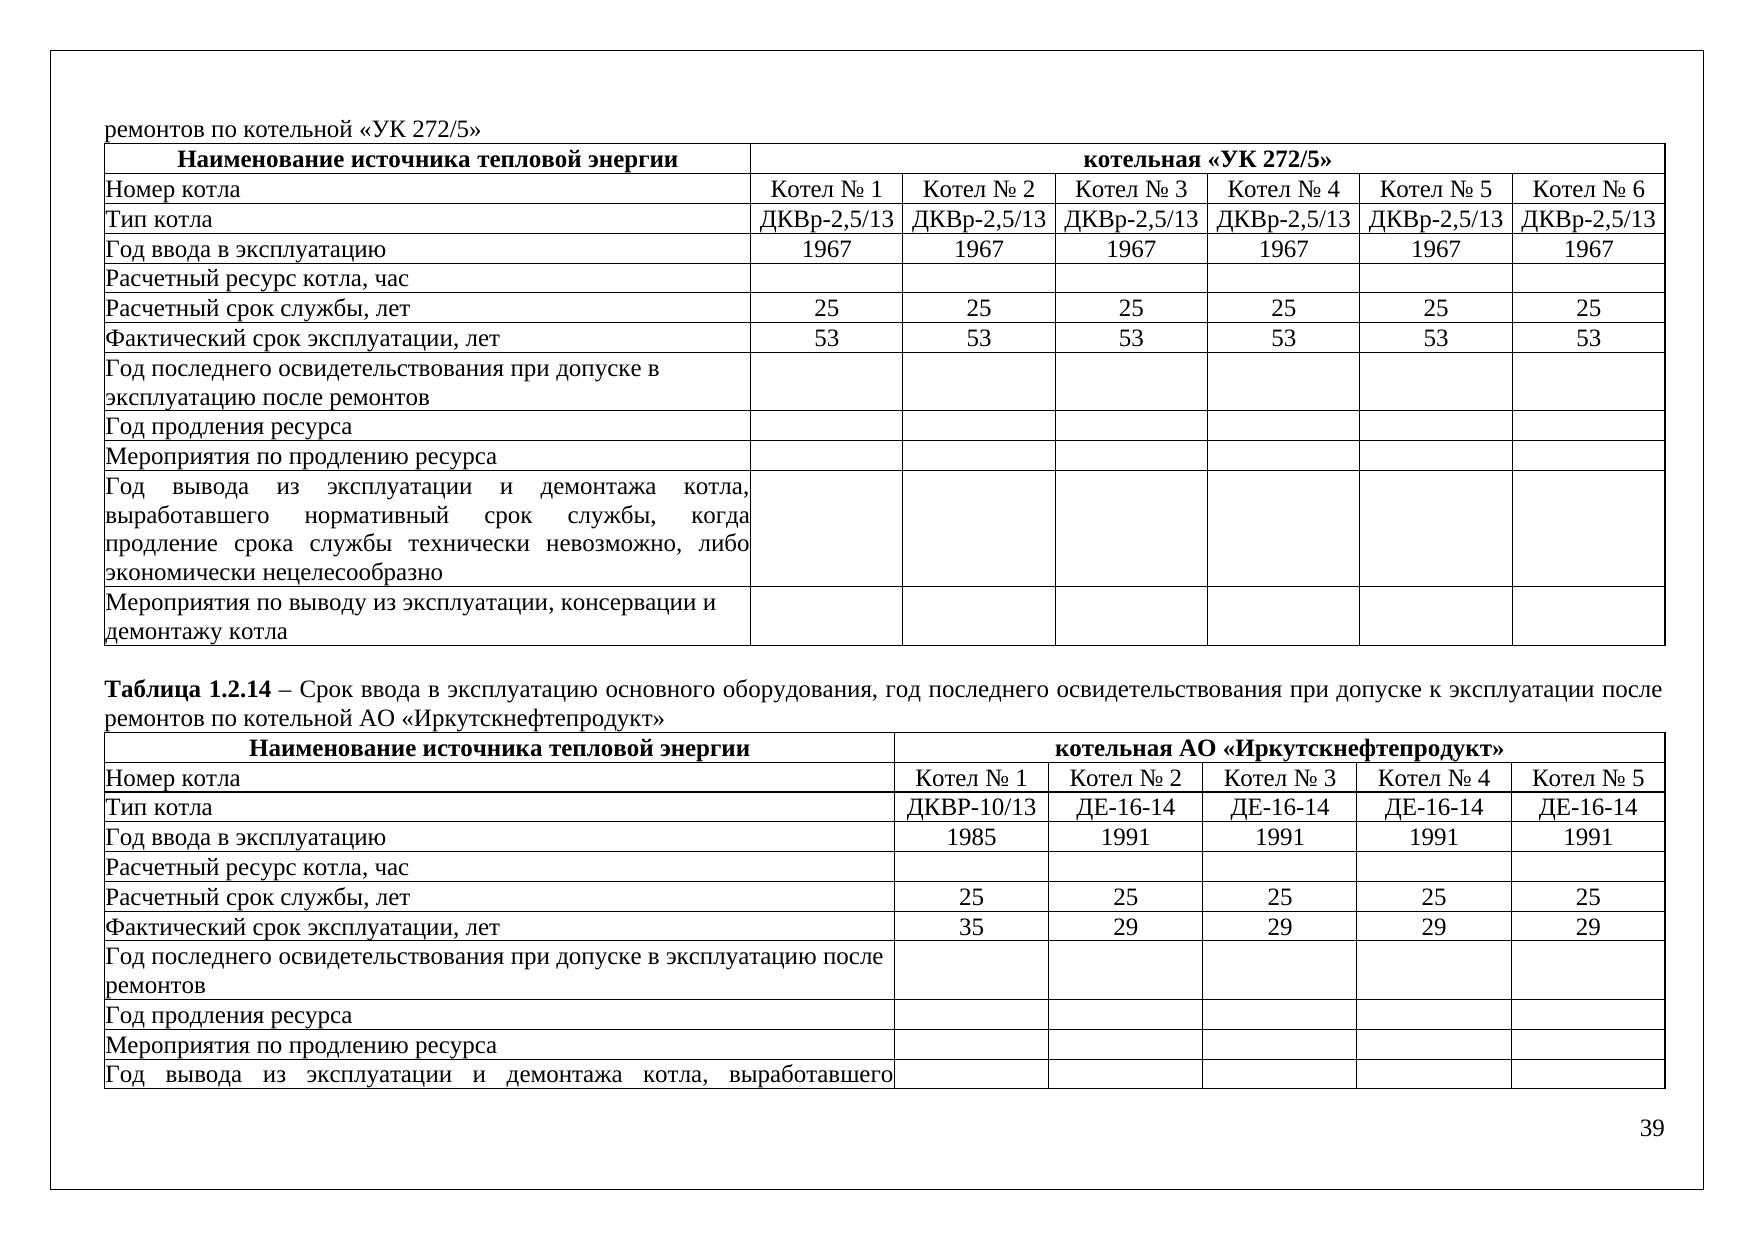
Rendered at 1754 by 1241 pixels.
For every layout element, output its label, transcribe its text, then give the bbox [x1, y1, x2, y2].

table_cell 53 [1513, 323, 1664, 352]
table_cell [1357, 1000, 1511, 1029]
table_cell Мероприятия по продлению ресурса [105, 441, 750, 470]
table_cell [1360, 264, 1512, 292]
table_cell 1967 [1056, 234, 1207, 262]
table_cell [903, 353, 1055, 410]
table_cell 1991 [1512, 822, 1664, 851]
table_header Наименование источника тепловой энергии [105, 733, 894, 762]
table_cell [1056, 471, 1207, 586]
table_cell Котел № 5 [1512, 763, 1664, 791]
table_cell Котел № 2 [903, 174, 1055, 203]
table_cell 1991 [1049, 822, 1202, 851]
table_cell 25 [895, 882, 1048, 911]
table_cell 25 [1056, 293, 1207, 322]
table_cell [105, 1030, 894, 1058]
table_cell [1512, 852, 1664, 881]
table_cell Фактический срок эксплуатации, лет [105, 912, 894, 940]
table_cell 53 [751, 323, 902, 352]
table_cell 1967 [903, 234, 1055, 262]
table_cell [1360, 587, 1512, 644]
table_cell [903, 587, 1055, 644]
table_cell 25 [903, 293, 1055, 322]
table_cell 1985 [895, 822, 1048, 851]
table_cell Котел № 4 [1357, 763, 1511, 791]
table_cell 1991 [1357, 822, 1511, 851]
table_cell [1056, 264, 1207, 292]
table_cell 35 [895, 912, 1048, 940]
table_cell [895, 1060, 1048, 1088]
table_cell ДКВР-10/13 [895, 793, 1048, 821]
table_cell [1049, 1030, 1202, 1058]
table_cell ДКВр-2,5/13 [1208, 204, 1359, 233]
table_cell [1357, 852, 1511, 881]
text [104, 114, 1664, 143]
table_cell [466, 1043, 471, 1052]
table_cell 25 [1049, 882, 1202, 911]
table_cell ДКВр-2,5/13 [1360, 204, 1512, 233]
table_cell 29 [1203, 912, 1356, 940]
table_cell 29 [1512, 912, 1664, 940]
text Таблица 1.2.14 – Срок ввода в эксплуатацию основного оборудования, год последнего освидетельствования при допуске к эксплуатации после ремонтов по котельной АО «Иркутскнефтепродукт» [104, 674, 1664, 732]
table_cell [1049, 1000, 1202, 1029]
table_cell Фактический срок эксплуатации, лет [105, 323, 750, 352]
table_cell [1208, 471, 1359, 586]
table_cell [751, 264, 902, 292]
table_cell 25 [1512, 882, 1664, 911]
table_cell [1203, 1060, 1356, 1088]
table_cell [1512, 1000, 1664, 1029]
table_cell [1208, 264, 1359, 292]
table_cell 1967 [1513, 234, 1664, 262]
table_cell [1056, 353, 1207, 410]
table_cell Год последнего освидетельствования при допуске в эксплуатацию после ремонтов [105, 941, 894, 999]
table_cell ДЕ-16-14 [1049, 793, 1202, 821]
table_cell [751, 587, 902, 644]
table_cell 53 [903, 323, 1055, 352]
table_cell Расчетный ресурс котла, час [105, 852, 894, 881]
table_cell Год последнего освидетельствования при допуске в эксплуатацию после ремонтов [105, 353, 750, 410]
table_header котельная АО «Иркутскнефтепродукт» [895, 733, 1664, 762]
table_cell 25 [1360, 293, 1512, 322]
table_cell Котел № 2 [1049, 763, 1202, 791]
table_cell 1991 [1203, 822, 1356, 851]
table_cell 1967 [751, 234, 902, 262]
table_cell Котел № 3 [1203, 763, 1356, 791]
table_cell [1360, 471, 1512, 586]
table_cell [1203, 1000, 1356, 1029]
table_cell [1513, 411, 1664, 440]
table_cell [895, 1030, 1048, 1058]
table_cell [1360, 353, 1512, 410]
table_cell 53 [1208, 323, 1359, 352]
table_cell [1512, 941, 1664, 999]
table_cell Расчетный срок службы, лет [105, 882, 894, 911]
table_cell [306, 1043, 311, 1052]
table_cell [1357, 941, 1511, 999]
table_cell [1056, 587, 1207, 644]
table_cell [1360, 441, 1512, 470]
table_cell Год вывода из эксплуатации и демонтажа котла, выработавшего нормативный срок службы, когда продление срока службы технически невозможно, либо экономически нецелесообразно [105, 471, 750, 586]
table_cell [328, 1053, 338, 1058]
table_cell Расчетный ресурс котла, час [105, 264, 750, 292]
table_cell [1513, 441, 1664, 470]
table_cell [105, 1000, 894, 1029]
table_header Наименование источника тепловой энергии [105, 144, 750, 173]
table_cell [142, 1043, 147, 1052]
table_cell Год ввода в эксплуатацию [105, 234, 750, 262]
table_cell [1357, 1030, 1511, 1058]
table_cell Тип котла [105, 204, 750, 233]
table_cell [751, 471, 902, 586]
table_cell [1360, 411, 1512, 440]
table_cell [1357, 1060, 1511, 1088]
table_cell [751, 441, 902, 470]
table_cell ДЕ-16-14 [1203, 793, 1356, 821]
table_cell ДЕ-16-14 [1357, 793, 1511, 821]
table_cell Номер котла [105, 763, 894, 791]
table_cell Котел № 4 [1208, 174, 1359, 203]
table_cell [1208, 411, 1359, 440]
table_cell [1513, 264, 1664, 292]
table_cell Расчетный срок службы, лет [105, 293, 750, 322]
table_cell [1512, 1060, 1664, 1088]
table_cell ДЕ-16-14 [1512, 793, 1664, 821]
table_cell [1513, 353, 1664, 410]
table_cell [1208, 353, 1359, 410]
table_cell 25 [1203, 882, 1356, 911]
table_cell 53 [1360, 323, 1512, 352]
table_cell [903, 264, 1055, 292]
table_cell 25 [1208, 293, 1359, 322]
table_cell 25 [751, 293, 902, 322]
table_cell Год продления ресурса [105, 411, 750, 440]
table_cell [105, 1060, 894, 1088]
table_cell [903, 411, 1055, 440]
table_cell 29 [1049, 912, 1202, 940]
table_cell ДКВр-2,5/13 [1056, 204, 1207, 233]
table_cell Котел № 1 [895, 763, 1048, 791]
table_cell 1967 [1360, 234, 1512, 262]
table_cell 53 [1056, 323, 1207, 352]
table_cell [1203, 852, 1356, 881]
table_cell [1049, 852, 1202, 881]
table_cell Котел № 3 [1056, 174, 1207, 203]
table_cell Котел № 5 [1360, 174, 1512, 203]
table_cell Котел № 6 [1513, 174, 1664, 203]
table_cell 1967 [1208, 234, 1359, 262]
table_cell Номер котла [105, 174, 750, 203]
table_cell [1513, 587, 1664, 644]
table_cell Тип котла [105, 793, 894, 821]
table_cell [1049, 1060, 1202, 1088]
table_cell ДКВр-2,5/13 [903, 204, 1055, 233]
table_cell Котел № 1 [751, 174, 902, 203]
table_cell [895, 941, 1048, 999]
table_cell [751, 411, 902, 440]
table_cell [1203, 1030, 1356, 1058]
table_cell Год ввода в эксплуатацию [105, 822, 894, 851]
table_cell [751, 353, 902, 410]
table_cell [903, 471, 1055, 586]
table_cell [1056, 441, 1207, 470]
table_cell ДКВр-2,5/13 [1513, 204, 1664, 233]
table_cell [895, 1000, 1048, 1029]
table_cell [1049, 941, 1202, 999]
table_cell [1208, 587, 1359, 644]
table_cell [903, 441, 1055, 470]
table_cell [1513, 471, 1664, 586]
table_cell 25 [1357, 882, 1511, 911]
table_cell [1056, 411, 1207, 440]
table_cell [1208, 441, 1359, 470]
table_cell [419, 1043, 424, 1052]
table_cell 29 [1357, 912, 1511, 940]
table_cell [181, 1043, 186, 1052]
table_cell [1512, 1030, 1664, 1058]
table_cell ДКВр-2,5/13 [751, 204, 902, 233]
table_cell [1203, 941, 1356, 999]
table_cell 25 [1513, 293, 1664, 322]
table_cell [895, 852, 1048, 881]
table_header котельная «УК 272/5» [751, 144, 1664, 173]
table_cell Мероприятия по выводу из эксплуатации, консервации и демонтажу котла [105, 587, 750, 644]
